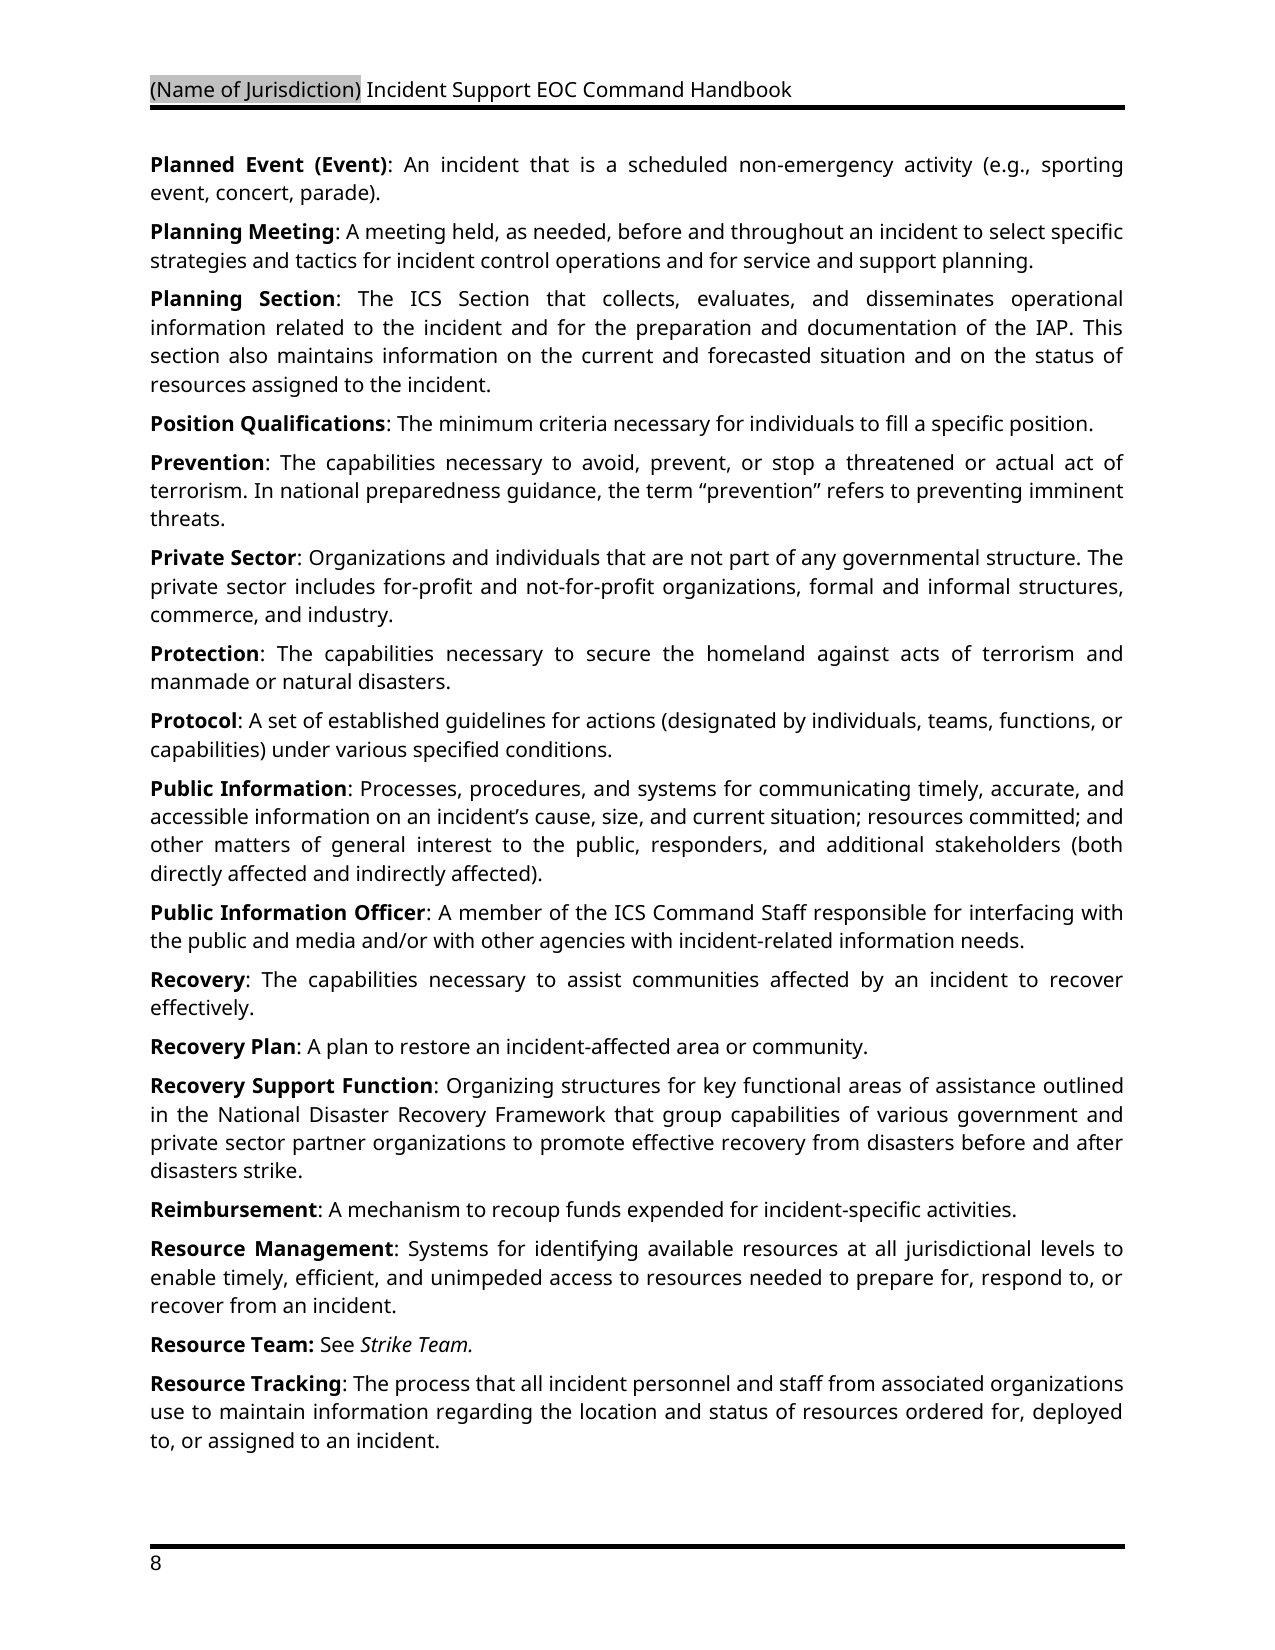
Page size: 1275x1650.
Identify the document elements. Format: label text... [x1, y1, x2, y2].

text Resource Team: See Strike Team. [150, 1330, 1125, 1358]
text Reimbursement: A mechanism to recoup funds expended for incident-specific activities. [150, 1195, 1125, 1224]
text Position Qualifications: The minimum criteria necessary for individuals to fill a specific position. [150, 409, 1125, 437]
text Recovery Plan: A plan to restore an incident-affected area or community. [150, 1032, 1125, 1061]
text Recovery: The capabilities necessary to assist communities affected by an incident to recover effectively. [150, 965, 1125, 1022]
text Resource Management: Systems for identifying available resources at all jurisdictional levels to enable timely, efficient, and unimpeded access to resources needed to prepare for, respond to, or recover from an incident. [150, 1234, 1125, 1319]
text Planning Section: The ICS Section that collects, evaluates, and disseminates operational information related to the incident and for the preparation and documentation of the IAP. This section also maintains information on the current and forecasted situation and on the status of resources assigned to the incident. [150, 284, 1125, 398]
text Public Information Officer: A member of the ICS Command Staff responsible for interfacing with the public and media and/or with other agencies with incident-related information needs. [150, 898, 1125, 955]
text Protection: The capabilities necessary to secure the homeland against acts of terrorism and manmade or natural disasters. [150, 639, 1125, 696]
text Planned Event (Event): An incident that is a scheduled non-emergency activity (e.g., sporting event, concert, parade). [150, 150, 1125, 207]
text Resource Tracking: The process that all incident personnel and staff from associated organizations use to maintain information regarding the location and status of resources ordered for, deployed to, or assigned to an incident. [150, 1369, 1125, 1454]
text Planning Meeting: A meeting held, as needed, before and throughout an incident to select specific strategies and tactics for incident control operations and for service and support planning. [150, 217, 1125, 274]
text Private Sector: Organizations and individuals that are not part of any governmental structure. The private sector includes for-profit and not-for-profit organizations, formal and informal structures, commerce, and industry. [150, 543, 1125, 629]
text Protocol: A set of established guidelines for actions (designated by individuals, teams, functions, or capabilities) under various specified conditions. [150, 706, 1125, 763]
text Prevention: The capabilities necessary to avoid, prevent, or stop a threatened or actual act of terrorism. In national preparedness guidance, the term “prevention” refers to preventing imminent threats. [150, 448, 1125, 533]
text Public Information: Processes, procedures, and systems for communicating timely, accurate, and accessible information on an incident’s cause, size, and current situation; resources committed; and other matters of general interest to the public, responders, and additional stakeholders (both directly affected and indirectly affected). [150, 774, 1125, 887]
text Recovery Support Function: Organizing structures for key functional areas of assistance outlined in the National Disaster Recovery Framework that group capabilities of various government and private sector partner organizations to promote effective recovery from disasters before and after disasters strike. [150, 1071, 1125, 1185]
